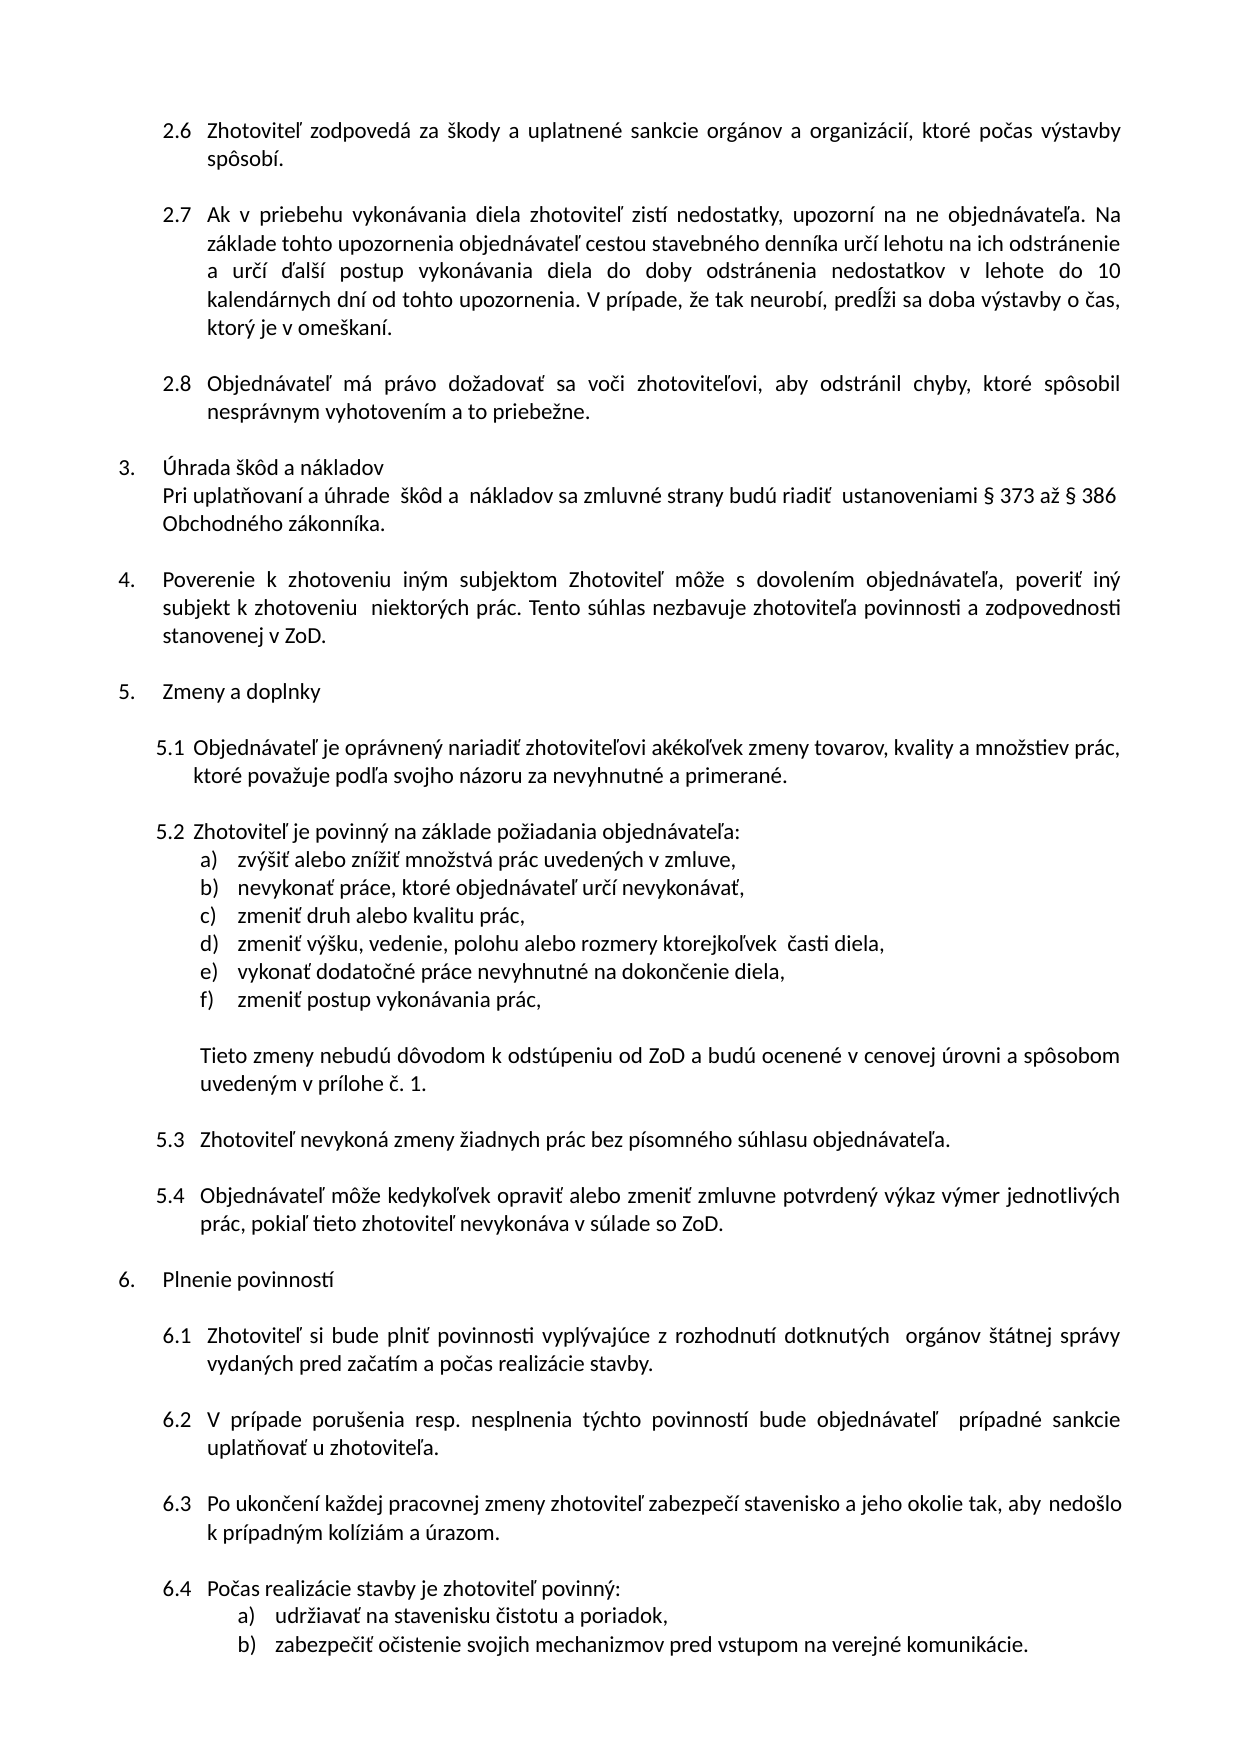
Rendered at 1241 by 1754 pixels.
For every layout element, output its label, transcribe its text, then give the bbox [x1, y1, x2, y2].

list V prípade porušenia resp. nesplnenia týchto povinností bude objednávateľ prípadné sankcie uplatňovať u zhotoviteľa. [162, 1406, 1122, 1462]
list zmeniť výšku, vedenie, polohu alebo rozmery ktorejkoľvek časti diela, [200, 929, 1122, 957]
list nevykonať práce, ktoré objednávateľ určí nevykonávať, [200, 873, 1122, 901]
list zmeniť postup vykonávania prác, [200, 985, 1122, 1013]
list Zmeny a doplnky [118, 677, 1122, 705]
text Tieto zmeny nebudú dôvodom k odstúpeniu od ZoD a budú ocenené v cenovej úrovni a spôsobom uvedeným v prílohe č. 1. [200, 1041, 1122, 1097]
list Poverenie k zhotoveniu iným subjektom Zhotoviteľ môže s dovolením objednávateľa, poveriť iný subjekt k zhotoveniu niektorých prác. Tento súhlas nezbavuje zhotoviteľa povinnosti a zodpovednosti stanovenej v ZoD. [118, 565, 1122, 649]
list zmeniť druh alebo kvalitu prác, [200, 901, 1122, 929]
list Ak v priebehu vykonávania diela zhotoviteľ zistí nedostatky, upozorní na ne objednávateľa. Na základe tohto upozornenia objednávateľ cestou stavebného denníka určí lehotu na ich odstránenie a určí ďalší postup vykonávania diela do doby odstránenia nedostatkov v lehote do 10 kalendárnych dní od tohto upozornenia. V prípade, že tak neurobí, predĺži sa doba výstavby o čas, ktorý je v omeškaní. [162, 201, 1122, 341]
list Zhotoviteľ zodpovedá za škody a uplatnené sankcie orgánov a organizácií, ktoré počas výstavby spôsobí. [162, 117, 1122, 173]
list Zhotoviteľ je povinný na základe požiadania objednávateľa: [156, 817, 1122, 845]
list Počas realizácie stavby je zhotoviteľ povinný: [162, 1574, 1122, 1602]
list vykonať dodatočné práce nevyhnutné na dokončenie diela, [200, 957, 1122, 985]
list Úhrada škôd a nákladov [118, 453, 1122, 481]
list Objednávateľ má právo dožadovať sa voči zhotoviteľovi, aby odstránil chyby, ktoré spôsobil nesprávnym vyhotovením a to priebežne. [162, 369, 1122, 425]
list Plnenie povinností [118, 1265, 1122, 1293]
list zvýšiť alebo znížiť množstvá prác uvedených v zmluve, [200, 845, 1122, 873]
list zabezpečiť očistenie svojich mechanizmov pred vstupom na verejné komunikácie. [237, 1630, 1122, 1658]
list Zhotoviteľ nevykoná zmeny žiadnych prác bez písomného súhlasu objednávateľa. [156, 1125, 1122, 1153]
text Pri uplatňovaní a úhrade škôd a nákladov sa zmluvné strany budú riadiť ustanoveniami § 373 až § 386 Obchodného zákonníka. [162, 481, 1122, 537]
list Objednávateľ môže kedykoľvek opraviť alebo zmeniť zmluvne potvrdený výkaz výmer jednotlivých prác, pokiaľ tieto zhotoviteľ nevykonáva v súlade so ZoD. [156, 1181, 1122, 1237]
list udržiavať na stavenisku čistotu a poriadok, [237, 1602, 1122, 1630]
list Po ukončení každej pracovnej zmeny zhotoviteľ zabezpečí stavenisko a jeho okolie tak, aby nedošlo k prípadným kolíziám a úrazom. [162, 1489, 1122, 1546]
list Objednávateľ je oprávnený nariadiť zhotoviteľovi akékoľvek zmeny tovarov, kvality a množstiev prác, ktoré považuje podľa svojho názoru za nevyhnutné a primerané. [156, 733, 1122, 789]
list Zhotoviteľ si bude plniť povinnosti vyplývajúce z rozhodnutí dotknutých orgánov štátnej správy vydaných pred začatím a počas realizácie stavby. [162, 1321, 1122, 1377]
